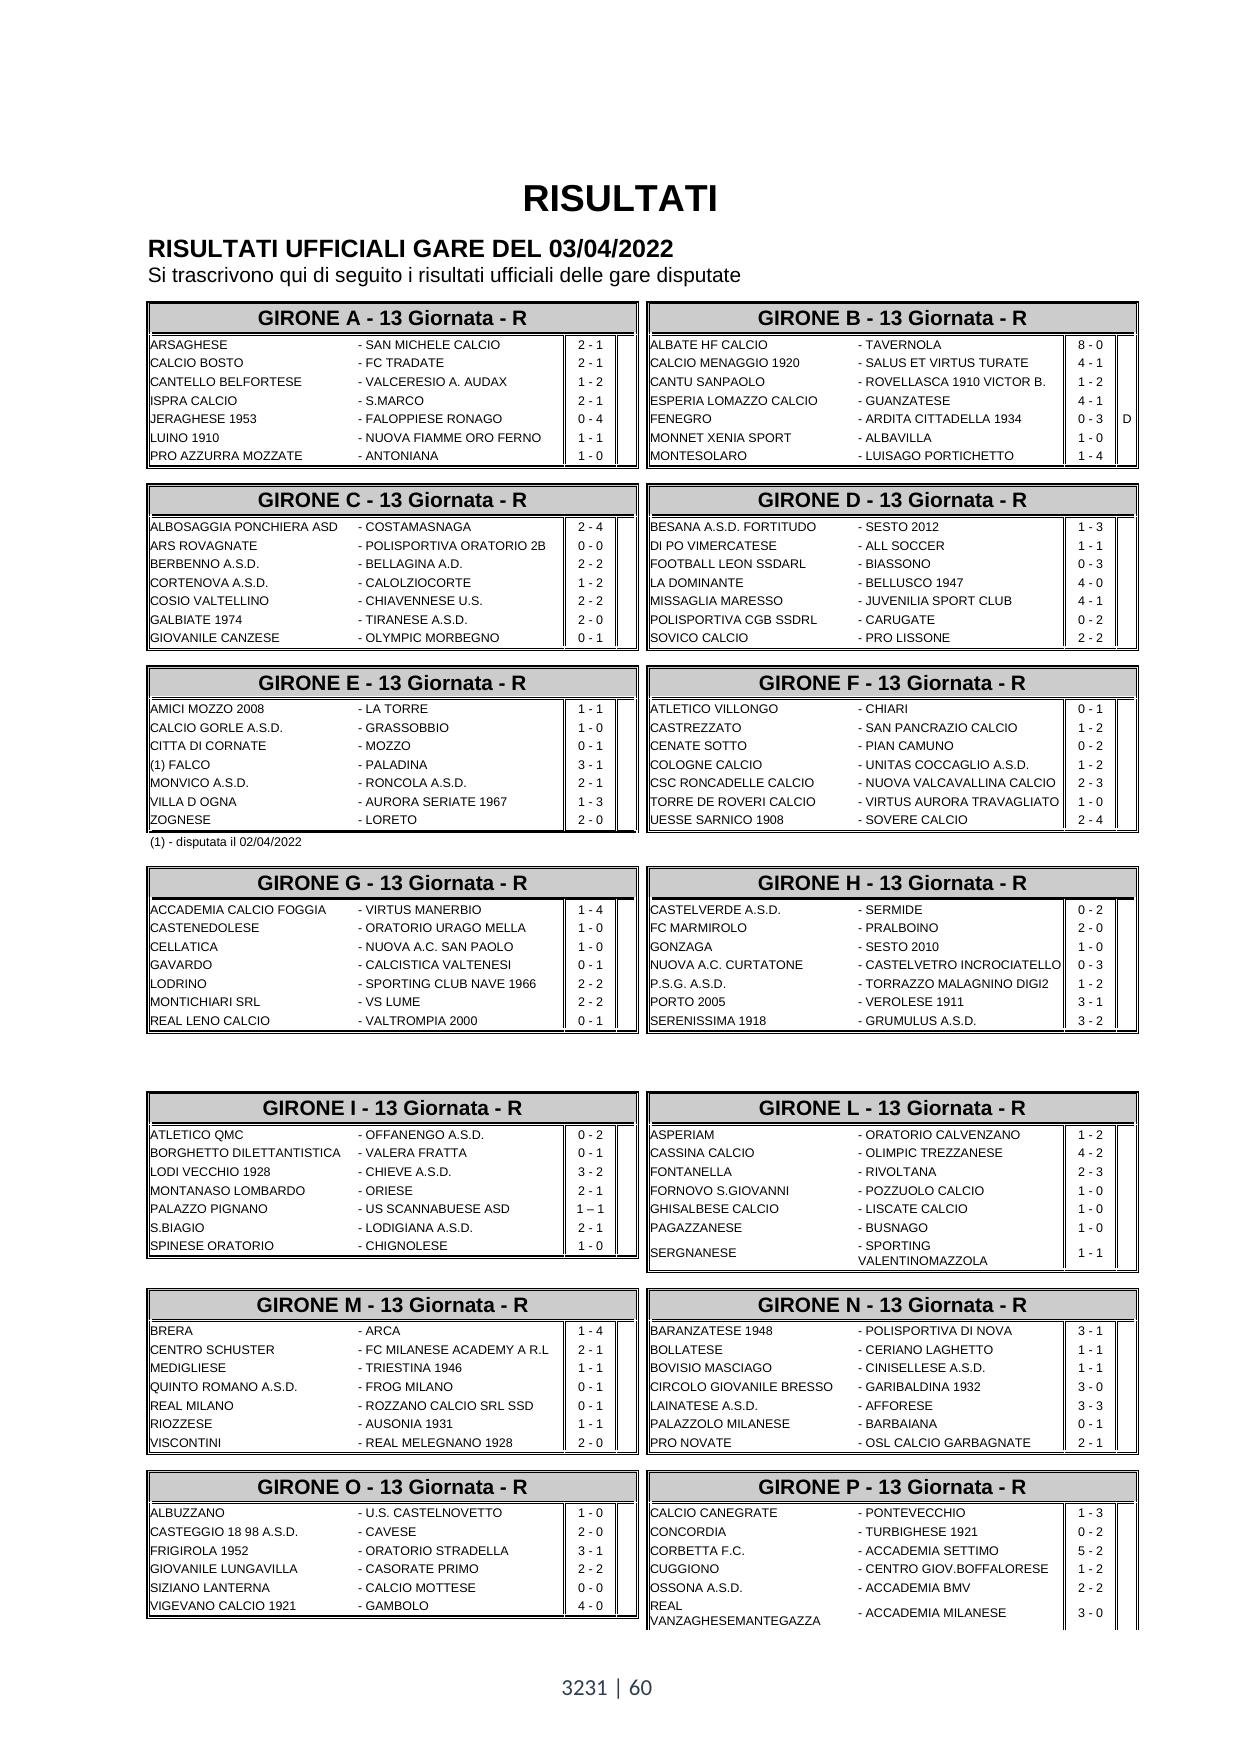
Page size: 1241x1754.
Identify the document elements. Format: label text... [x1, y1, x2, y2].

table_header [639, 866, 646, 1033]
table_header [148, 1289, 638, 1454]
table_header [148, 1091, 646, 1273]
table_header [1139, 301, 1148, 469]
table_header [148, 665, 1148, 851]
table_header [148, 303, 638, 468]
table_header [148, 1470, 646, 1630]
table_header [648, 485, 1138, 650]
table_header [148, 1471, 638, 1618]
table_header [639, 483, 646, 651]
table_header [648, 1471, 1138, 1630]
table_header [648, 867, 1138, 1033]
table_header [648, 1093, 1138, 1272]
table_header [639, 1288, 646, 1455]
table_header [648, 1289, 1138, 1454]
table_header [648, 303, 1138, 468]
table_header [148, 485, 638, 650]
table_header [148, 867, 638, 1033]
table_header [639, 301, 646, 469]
text RISULTATI UFFICIALI GARE DEL 03/04/2022 [148, 234, 1093, 263]
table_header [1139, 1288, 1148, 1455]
text RISULTATI [148, 176, 1093, 219]
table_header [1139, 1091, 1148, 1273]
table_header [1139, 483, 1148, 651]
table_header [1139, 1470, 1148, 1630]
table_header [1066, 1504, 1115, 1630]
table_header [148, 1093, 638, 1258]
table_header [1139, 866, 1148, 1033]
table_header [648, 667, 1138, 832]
text Si trascrivono qui di seguito i risultati ufficiali delle gare disputate [148, 263, 1093, 287]
